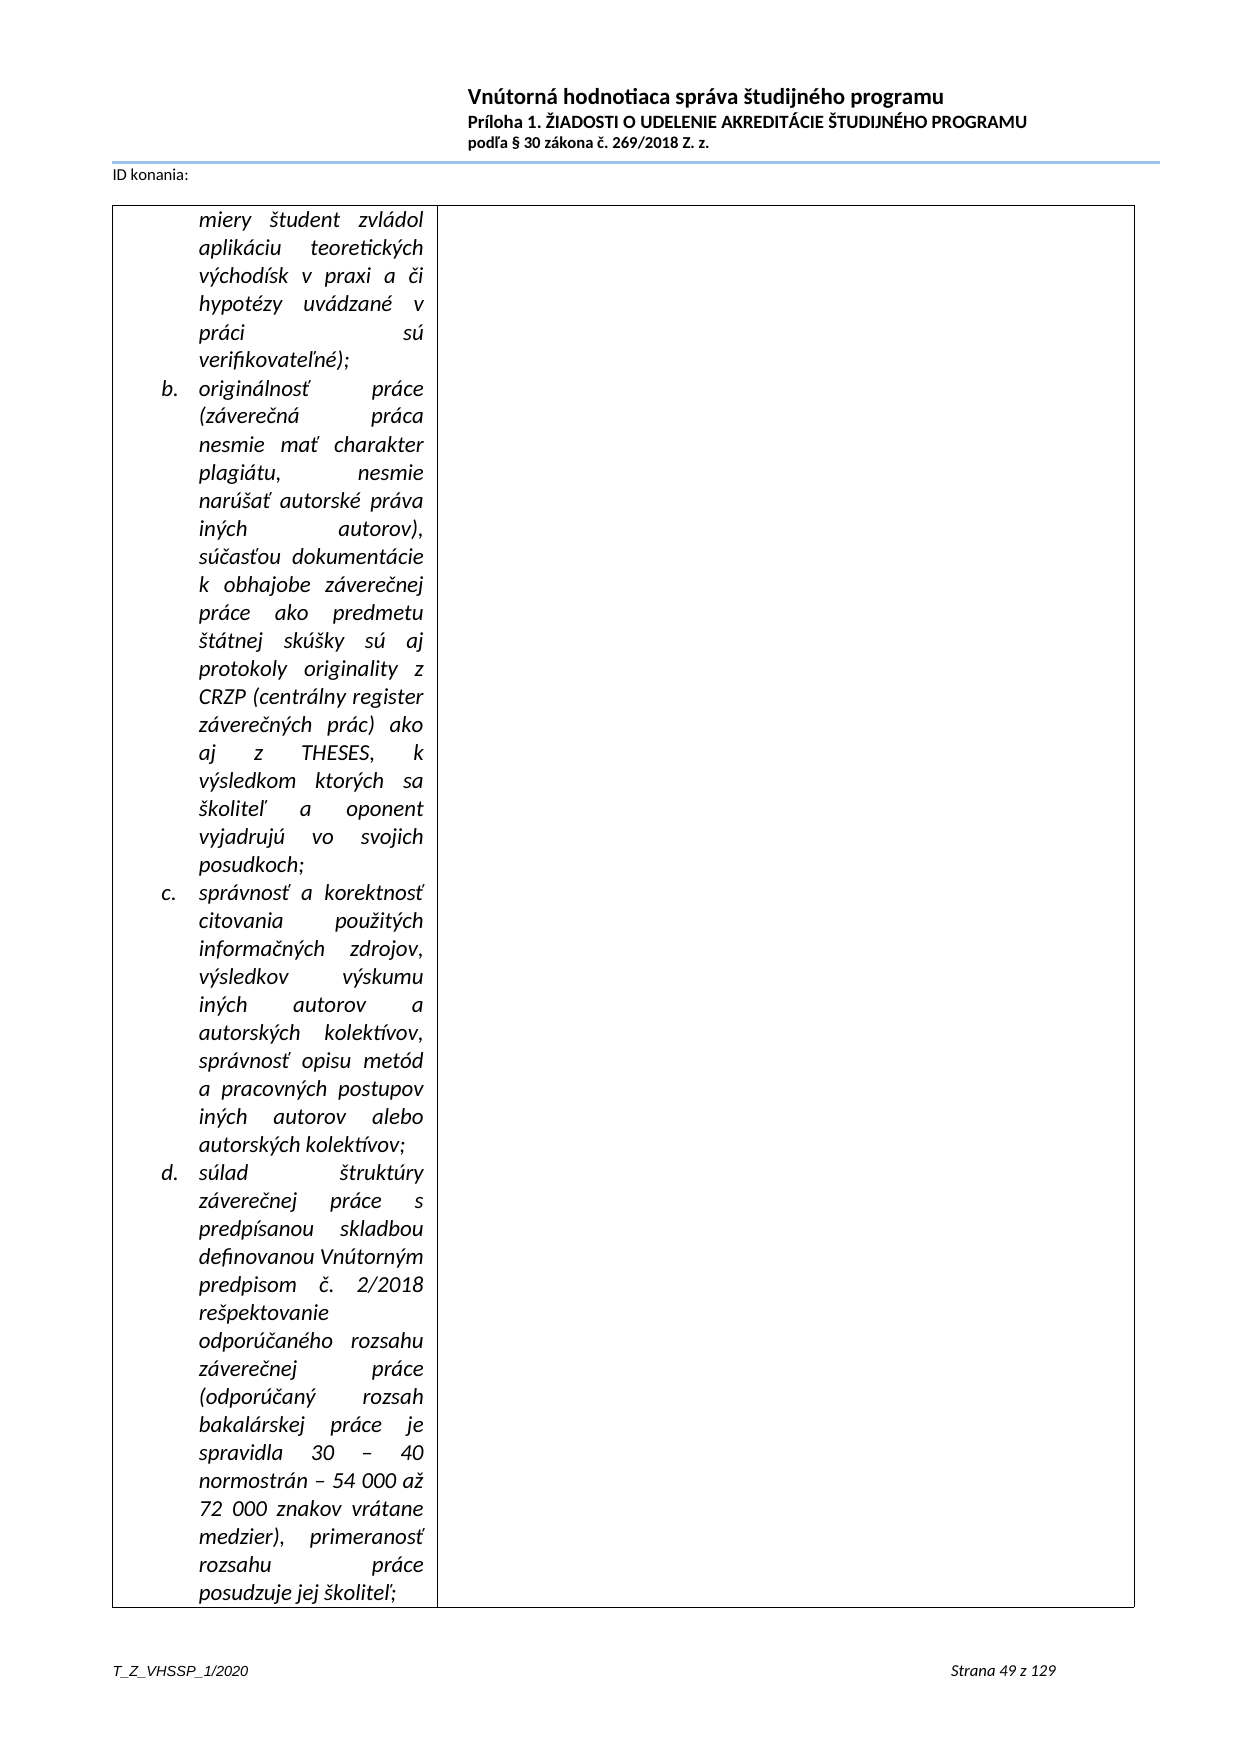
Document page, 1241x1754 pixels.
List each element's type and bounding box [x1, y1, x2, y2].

table_cell [113, 206, 437, 1607]
table_cell [438, 206, 1134, 1607]
